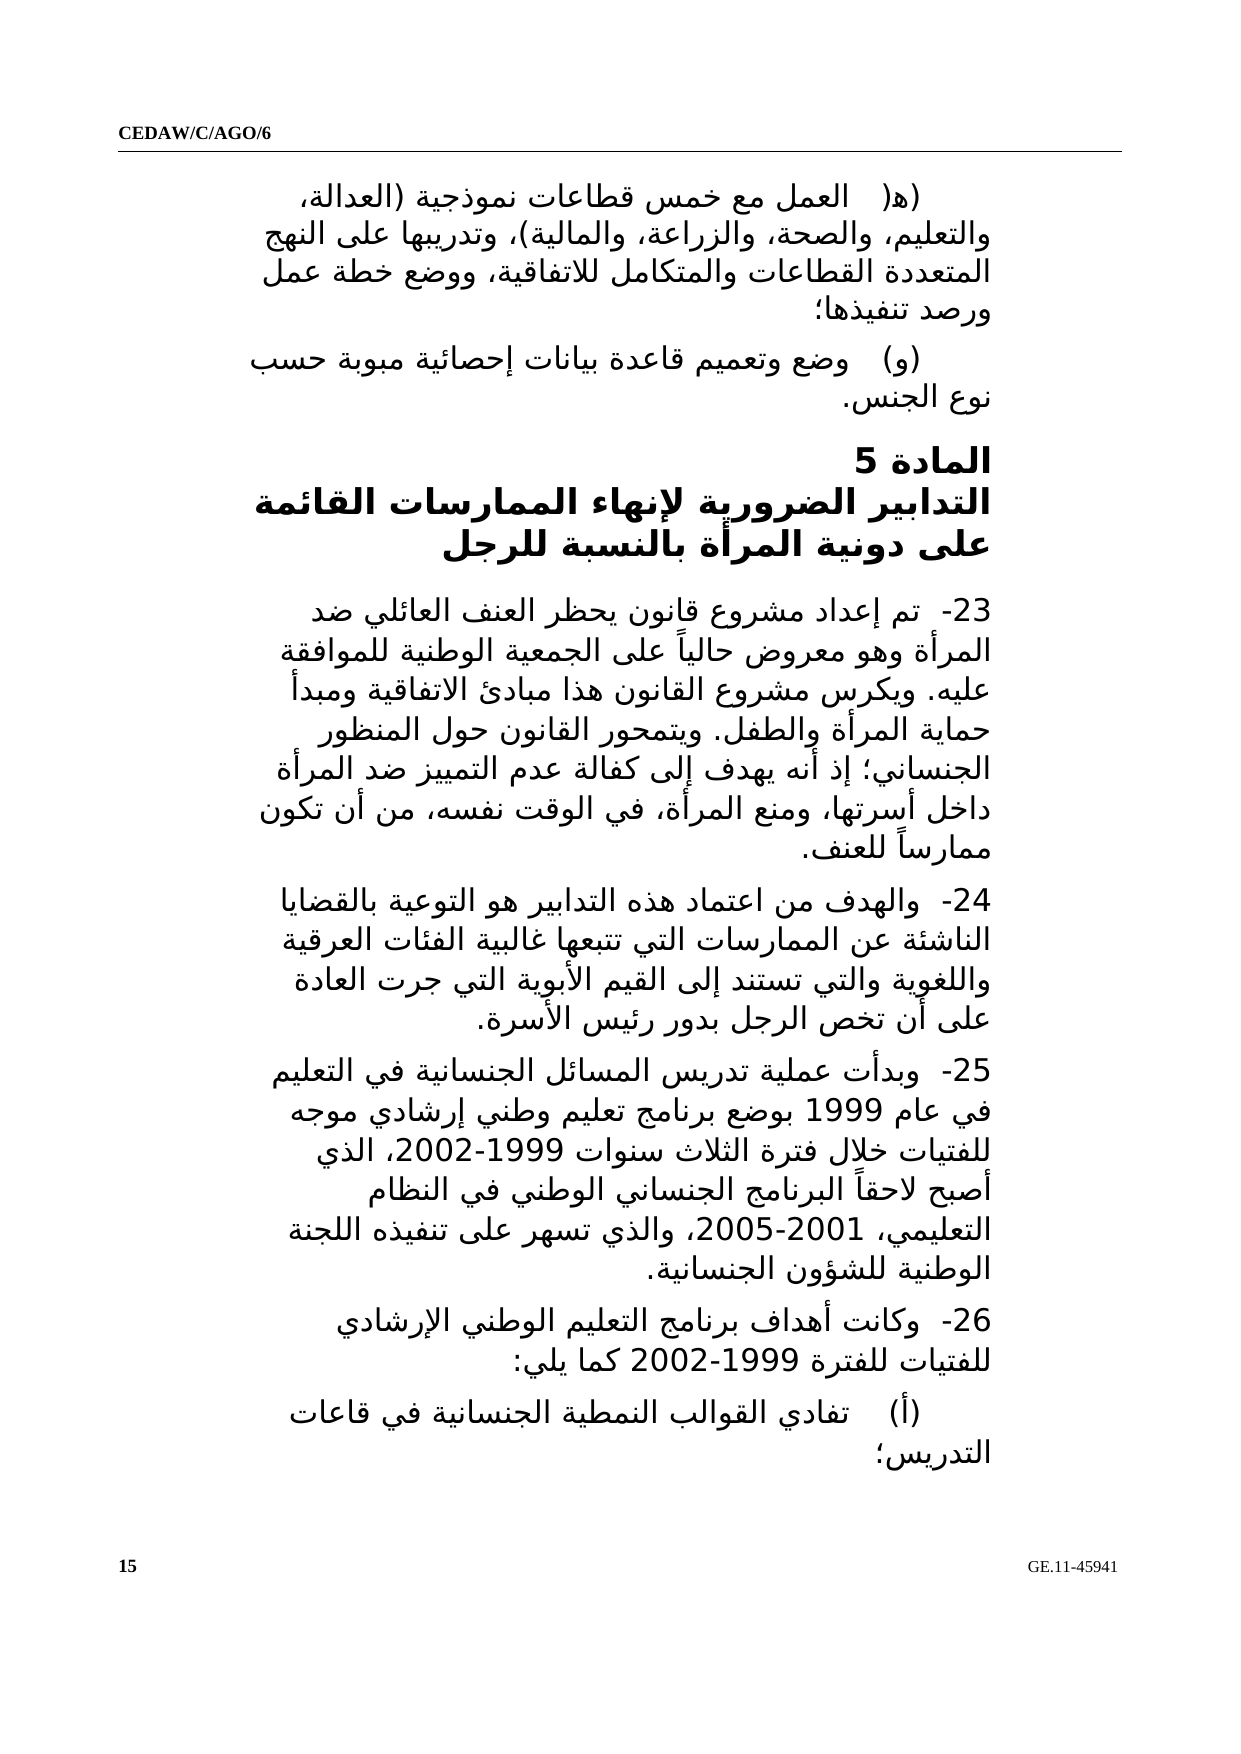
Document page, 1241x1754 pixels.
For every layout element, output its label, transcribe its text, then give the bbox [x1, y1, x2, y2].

text 23- تم إعداد مشروع قانون يحظر العنف العائلي ضد المرأة وهو معروض حالياً على الجمعية الوطنية للموافقة عليه. ويكرس مشروع القانون هذا مبادئ الاتفاقية ومبدأ حماية المرأة والطفل. ويتمحور القانون حول المنظور الجنساني؛ إذ أنه يهدف إلى كفالة عدم التمييز ضد المرأة داخل أسرتها، ومنع المرأة، في الوقت نفسه، من أن تكون ممارساً للعنف. [248, 590, 992, 867]
text 24- والهدف من اعتماد هذه التدابير هو التوعية بالقضايا الناشئة عن الممارسات التي تتبعها غالبية الفئات العرقية واللغوية والتي تستند إلى القيم الأبوية التي جرت العادة على أن تخص الرجل بدور رئيس الأسرة. [248, 879, 992, 1038]
text (أ) تفادي القوالب النمطية الجنسانية في قاعات التدريس؛ [248, 1392, 992, 1471]
text 25- وبدأت عملية تدريس المسائل الجنسانية في التعليم في عام 1999 بوضع برنامج تعليم وطني إرشادي موجه للفتيات خلال فترة الثلاث سنوات 1999-2002، الذي أصبح لاحقاً البرنامج الجنساني الوطني في النظام التعليمي، 2001-2005، والذي تسهر على تنفيذه اللجنة الوطنية للشؤون الجنسانية. [248, 1050, 992, 1288]
text (و) وضع وتعميم قاعدة بيانات إحصائية مبوبة حسب نوع الجنس. [248, 340, 992, 415]
text المادة 5 [248, 440, 1122, 481]
text (ه‍( العمل مع خمس قطاعات نموذجية (العدالة، والتعليم، والصحة، والزراعة، والمالية)، وتدريبها على النهج المتعددة القطاعات والمتكامل للاتفاقية، ووضع خطة عمل ورصد تنفيذها؛ [248, 177, 992, 327]
text التدابير الضرورية لإنهاء الممارسات القائمة على دونية المرأة بالنسبة للرجل [248, 481, 1122, 565]
text 26- وكانت أهداف برنامج التعليم الوطني الإرشادي للفتيات للفترة 1999-2002 كما يلي: [248, 1300, 992, 1379]
